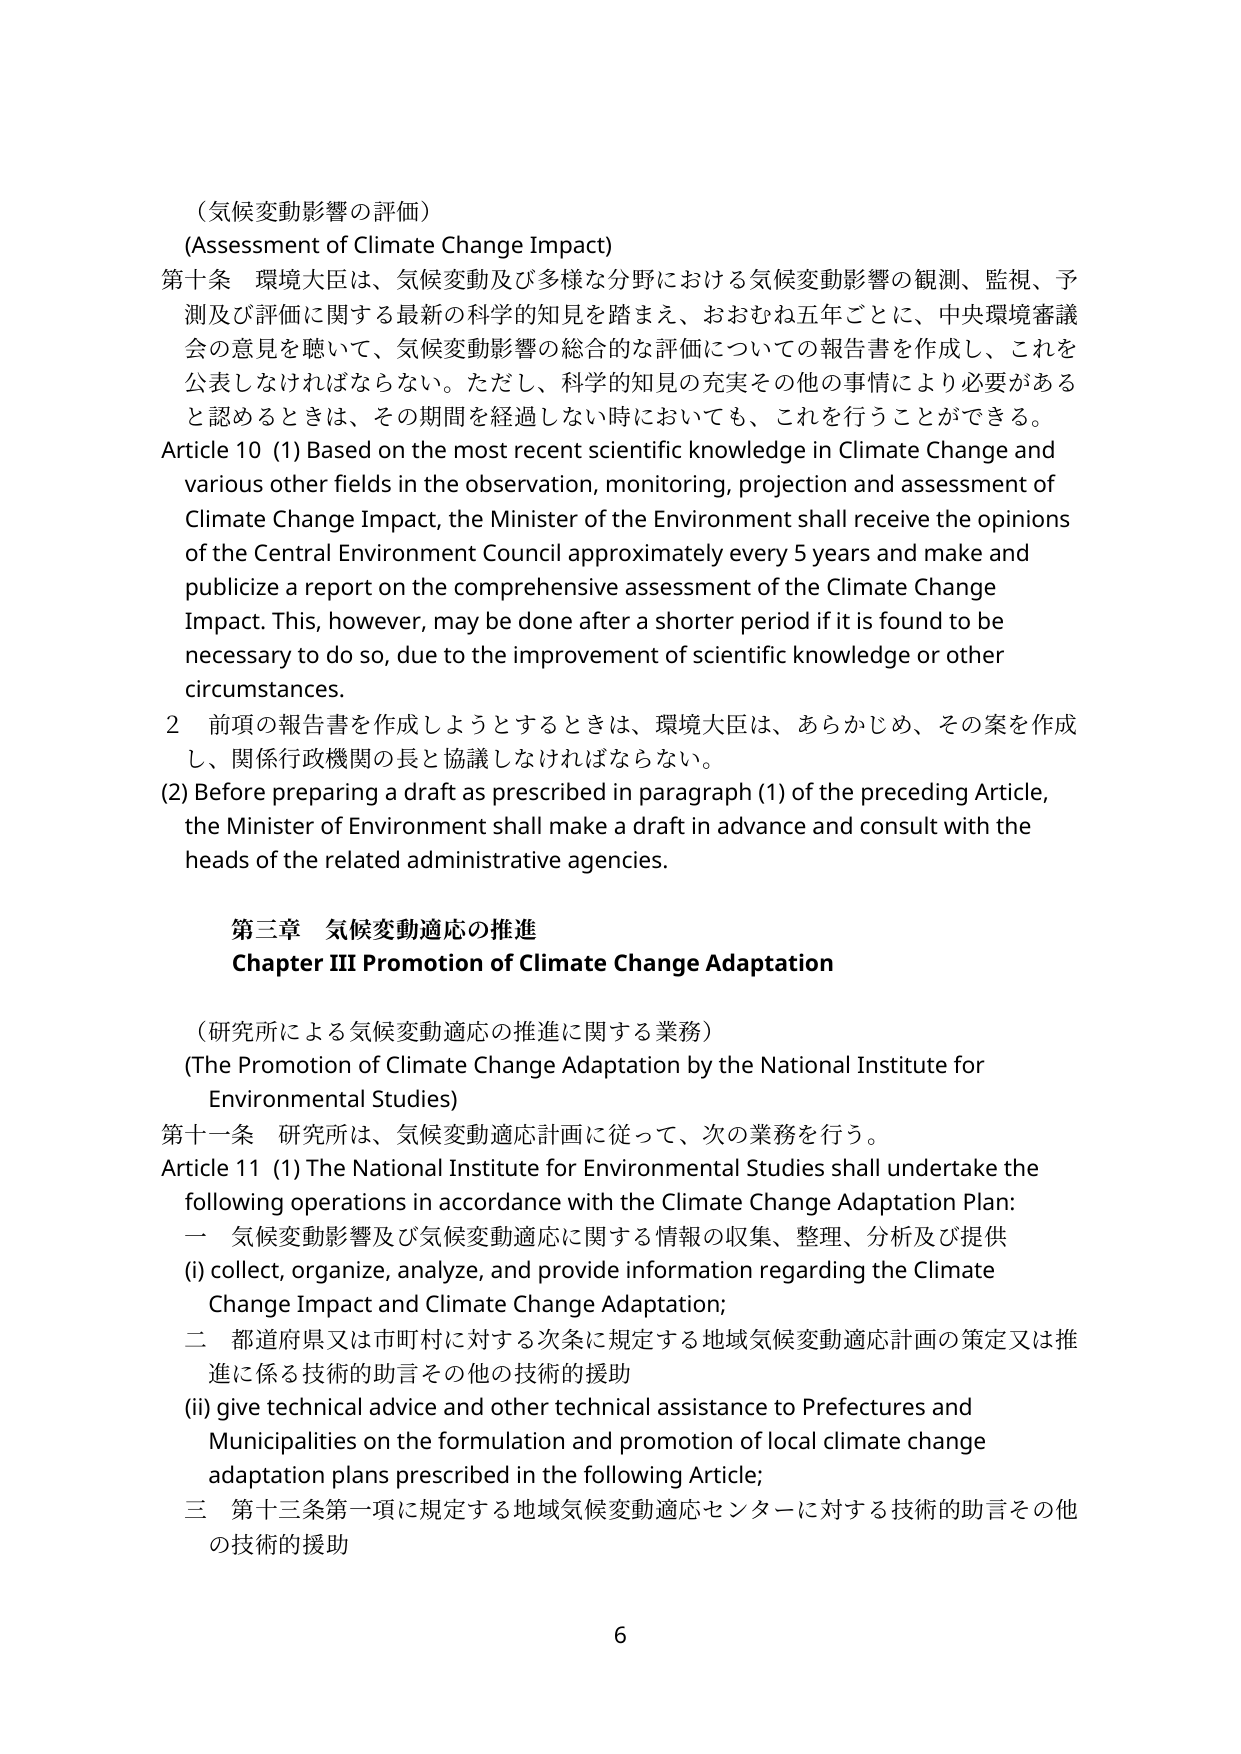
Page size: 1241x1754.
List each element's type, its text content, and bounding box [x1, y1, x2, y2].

text Article 11 (1) The National Institute for Environmental Studies shall undertake the following operations in accordance with the Climate Change Adaptation Plan: [161, 1150, 1079, 1219]
text Article 10 (1) Based on the most recent scientific knowledge in Climate Change and various other fields in the observation, monitoring, projection and assessment of Climate Change Impact, the Minister of the Environment shall receive the opinions of the Central Environment Council approximately every 5 years and make and publicize a report on the comprehensive assessment of the Climate Change Impact. This, however, may be done after a shorter period if it is found to be necessary to do so, due to the improvement of scientific knowledge or other circumstances. [161, 433, 1079, 706]
text (2) Before preparing a draft as prescribed in paragraph (1) of the preceding Article, the Minister of Environment shall make a draft in advance and consult with the heads of the related administrative agencies. [161, 774, 1079, 877]
text Chapter III Promotion of Climate Change Adaptation [230, 945, 1079, 979]
text 第三章 気候変動適応の推進 [230, 911, 1079, 945]
text 二 都道府県又は市町村に対する次条に規定する地域気候変動適応計画の策定又は推進に係る技術的助言その他の技術的援助 [184, 1321, 1079, 1389]
text (The Promotion of Climate Change Adaptation by the National Institute for Environmental Studies) [184, 1048, 1079, 1116]
text （気候変動影響の評価） [184, 194, 1079, 228]
text ２ 前項の報告書を作成しようとするときは、環境大臣は、あらかじめ、その案を作成し、関係行政機関の長と協議しなければならない。 [161, 706, 1079, 774]
text (ii) give technical advice and other technical assistance to Prefectures and Municipalities on the formulation and promotion of local climate change adaptation plans prescribed in the following Article; [184, 1389, 1079, 1492]
text 三 第十三条第一項に規定する地域気候変動適応センターに対する技術的助言その他の技術的援助 [184, 1492, 1079, 1560]
text 一 気候変動影響及び気候変動適応に関する情報の収集、整理、分析及び提供 [184, 1219, 1079, 1253]
text (i) collect, organize, analyze, and provide information regarding the Climate Change Impact and Climate Change Adaptation; [184, 1253, 1079, 1321]
text （研究所による気候変動適応の推進に関する業務） [184, 1014, 1079, 1048]
text 第十条 環境大臣は、気候変動及び多様な分野における気候変動影響の観測、監視、予測及び評価に関する最新の科学的知見を踏まえ、おおむね五年ごとに、中央環境審議会の意見を聴いて、気候変動影響の総合的な評価についての報告書を作成し、これを公表しなければならない。ただし、科学的知見の充実その他の事情により必要があると認めるときは、その期間を経過しない時においても、これを行うことができる。 [161, 262, 1079, 433]
text 第十一条 研究所は、気候変動適応計画に従って、次の業務を行う。 [161, 1116, 1079, 1150]
text (Assessment of Climate Change Impact) [184, 228, 1079, 262]
